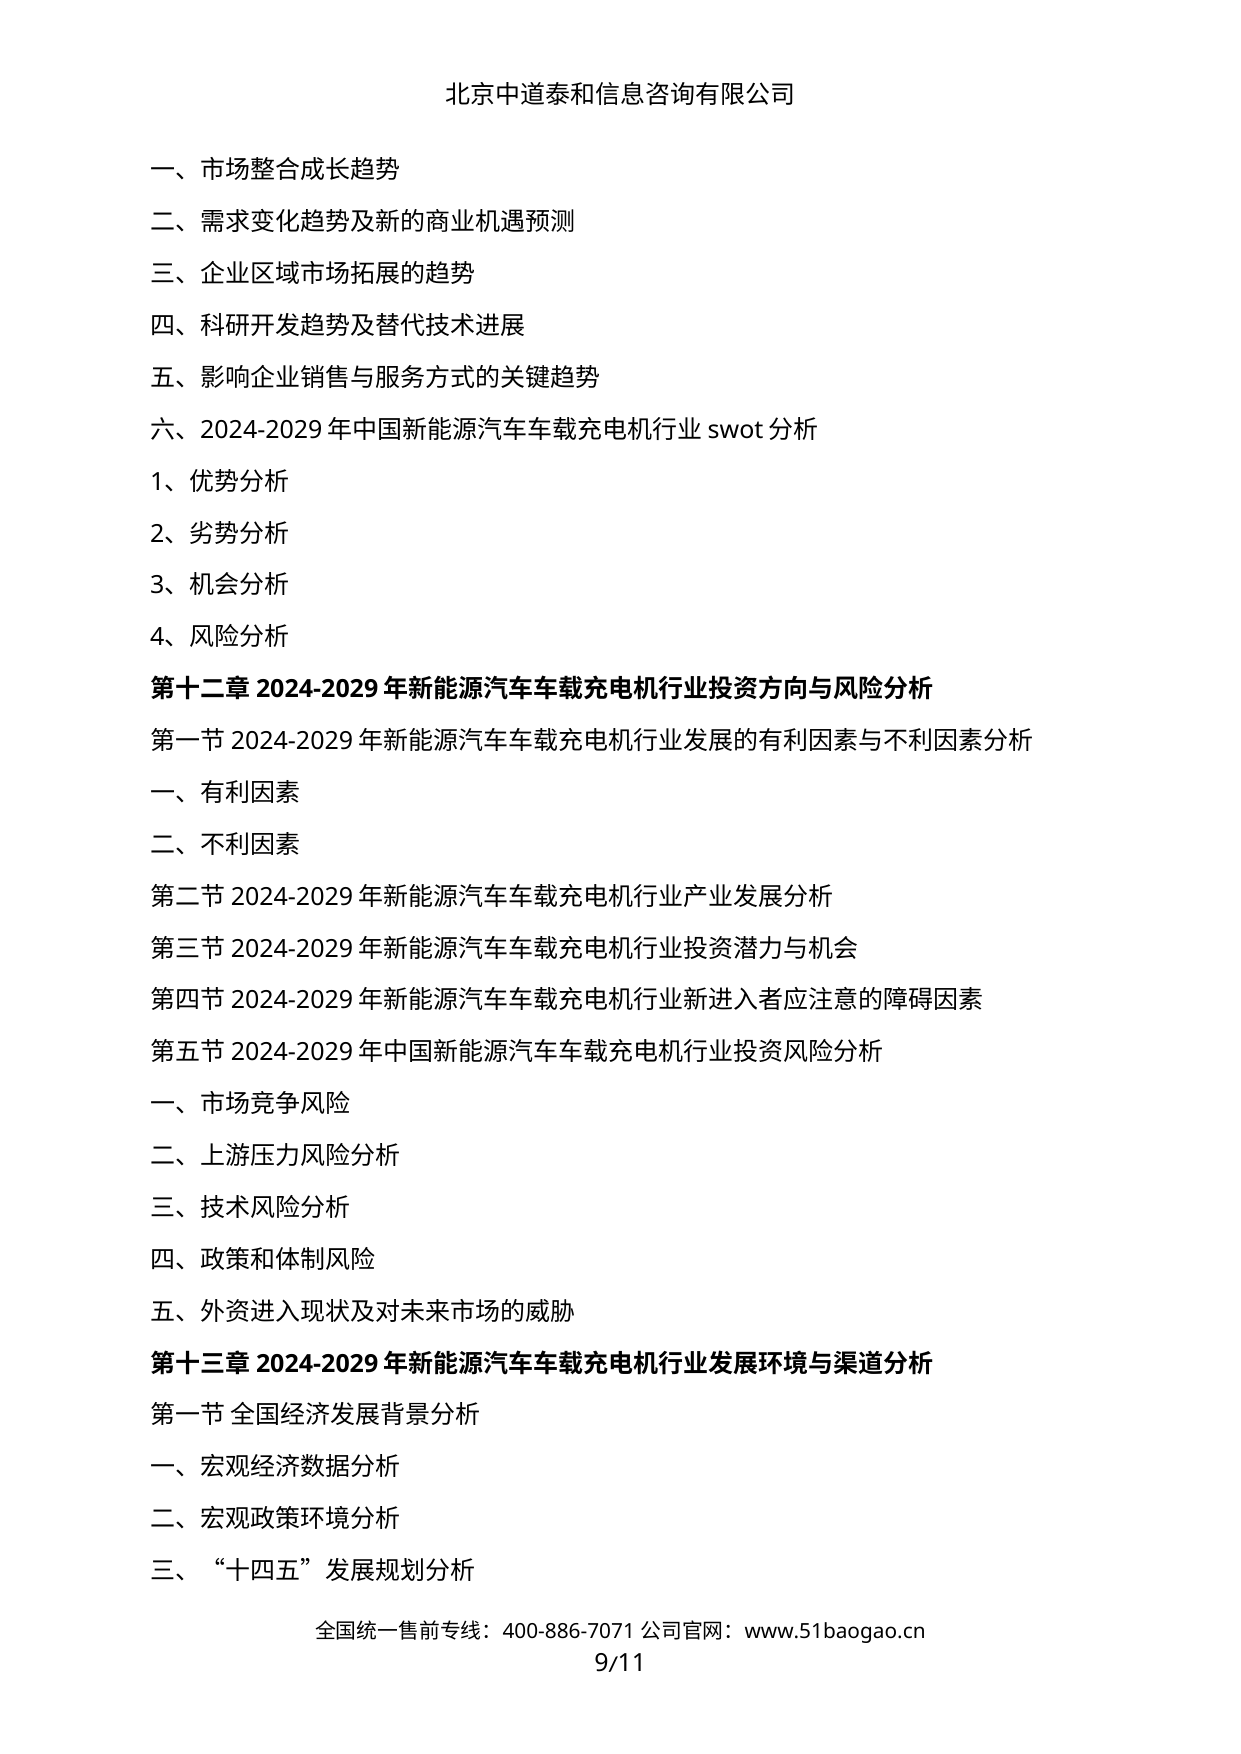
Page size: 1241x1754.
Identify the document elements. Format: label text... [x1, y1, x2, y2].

text 2、劣势分析 [150, 513, 1090, 549]
text 二、不利因素 [150, 824, 1090, 861]
text 一、市场竞争风险 [150, 1084, 1090, 1120]
text 第三节 2024-2029年新能源汽车车载充电机行业投资潜力与机会 [150, 928, 1090, 964]
text 一、有利因素 [150, 772, 1090, 809]
text 二、上游压力风险分析 [150, 1136, 1090, 1172]
text 四、科研开发趋势及替代技术进展 [150, 306, 1090, 342]
text 第十二章 2024-2029年新能源汽车车载充电机行业投资方向与风险分析 [150, 669, 1090, 705]
text 第一节 全国经济发展背景分析 [150, 1395, 1090, 1431]
text 4、风险分析 [150, 617, 1090, 653]
text 第二节 2024-2029年新能源汽车车载充电机行业产业发展分析 [150, 876, 1090, 912]
text 三、“十四五”发展规划分析 [150, 1551, 1090, 1587]
text 六、2024-2029年中国新能源汽车车载充电机行业swot分析 [150, 409, 1090, 446]
text 三、技术风险分析 [150, 1187, 1090, 1224]
text 3、机会分析 [150, 565, 1090, 601]
text 二、宏观政策环境分析 [150, 1499, 1090, 1535]
text 第一节 2024-2029年新能源汽车车载充电机行业发展的有利因素与不利因素分析 [150, 721, 1090, 757]
text 一、宏观经济数据分析 [150, 1447, 1090, 1483]
text 四、政策和体制风险 [150, 1239, 1090, 1276]
text 五、影响企业销售与服务方式的关键趋势 [150, 357, 1090, 394]
text 第十三章 2024-2029年新能源汽车车载充电机行业发展环境与渠道分析 [150, 1343, 1090, 1379]
text 二、需求变化趋势及新的商业机遇预测 [150, 202, 1090, 238]
text 一、市场整合成长趋势 [150, 150, 1090, 186]
text 三、企业区域市场拓展的趋势 [150, 254, 1090, 290]
text 第四节 2024-2029年新能源汽车车载充电机行业新进入者应注意的障碍因素 [150, 980, 1090, 1016]
text 第五节 2024-2029年中国新能源汽车车载充电机行业投资风险分析 [150, 1032, 1090, 1068]
text 1、优势分析 [150, 461, 1090, 497]
text 五、外资进入现状及对未来市场的威胁 [150, 1291, 1090, 1327]
